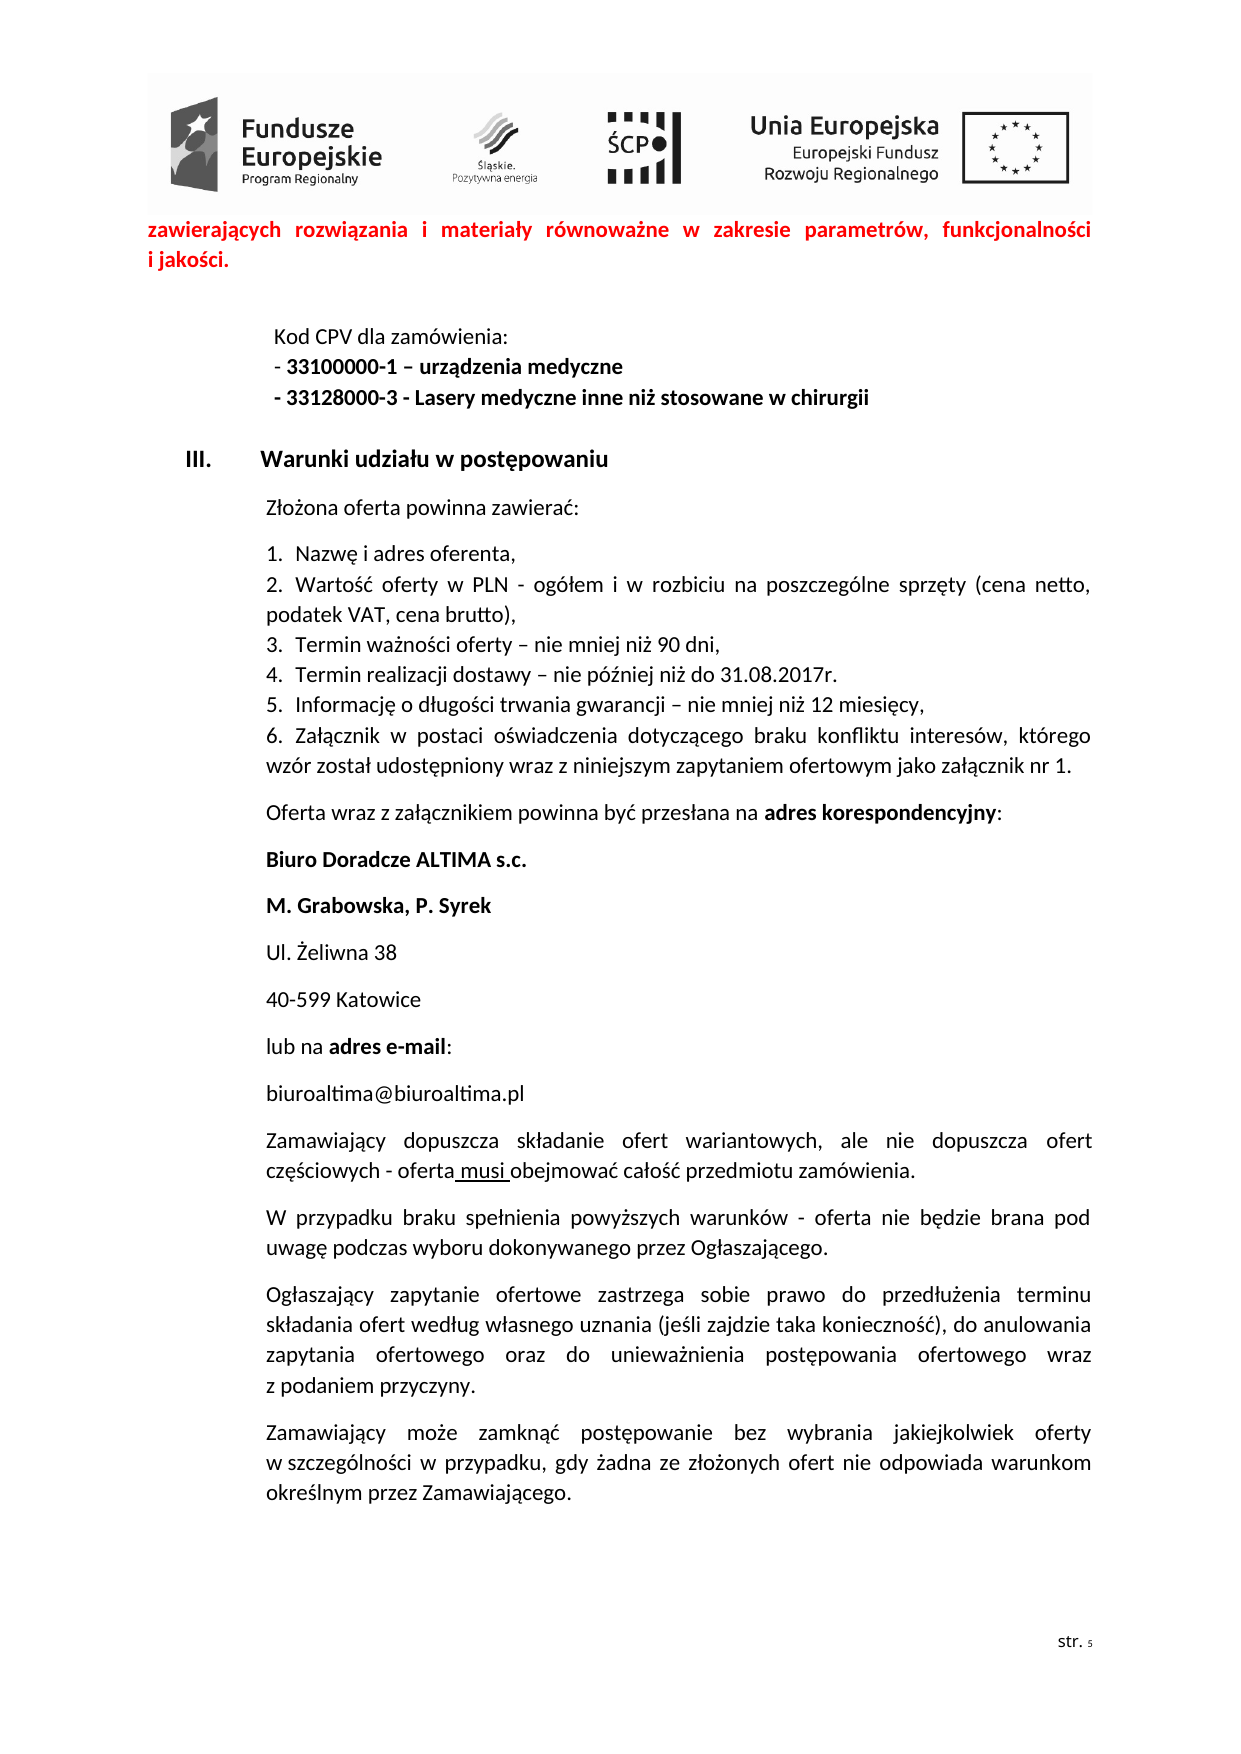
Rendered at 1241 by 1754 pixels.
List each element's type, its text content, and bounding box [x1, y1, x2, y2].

list - 33100000-1 – urządzenia medyczne [274, 352, 1092, 380]
picture [147, 73, 1093, 215]
text Ogłaszający zapytanie ofertowe zastrzega sobie prawo do przedłużenia terminu składania ofert według własnego uznania (jeśli zajdzie taka konieczność), do anulowania zapytania ofertowego oraz do unieważnienia postępowania ofertowego wraz z podaniem przyczyny. [266, 1280, 1092, 1399]
text biuroaltima@biuroaltima.pl [266, 1079, 1092, 1107]
list Wartość oferty w PLN - ogółem i w rozbiciu na poszczególne sprzęty (cena netto, podatek VAT, cena brutto), [266, 570, 1092, 628]
list Termin ważności oferty – nie mniej niż 90 dni, [266, 630, 1092, 658]
text Oferta wraz z załącznikiem powinna być przesłana na adres korespondencyjny: [266, 798, 1092, 826]
text Złożona oferta powinna zawierać: [266, 493, 1092, 521]
text Ul. Żeliwna 38 [266, 938, 1092, 966]
list Termin realizacji dostawy – nie później niż do 31.08.2017r. [266, 660, 1092, 688]
list Kod CPV dla zamówienia: [274, 322, 1092, 350]
list Załącznik w postaci oświadczenia dotyczącego braku konfliktu interesów, którego wzór został udostępniony wraz z niniejszym zapytaniem ofertowym jako załącznik nr 1. [266, 721, 1092, 779]
text M. Grabowska, P. Syrek [266, 892, 1092, 919]
text Biuro Doradcze ALTIMA s.c. [266, 845, 1092, 873]
text Zamawiający może zamknąć postępowanie bez wybrania jakiejkolwiek oferty w szczególności w przypadku, gdy żadna ze złożonych ofert nie odpowiada warunkom określnym przez Zamawiającego. [266, 1418, 1092, 1506]
text Zamawiający dopuszcza składanie ofert wariantowych, ale nie dopuszcza ofert częściowych - oferta musi obejmować całość przedmiotu zamówienia. [266, 1126, 1092, 1184]
text 40-599 Katowice [266, 985, 1092, 1013]
list Informację o długości trwania gwarancji – nie mniej niż 12 miesięcy, [266, 691, 1092, 718]
list Warunki udziału w postępowaniu [185, 443, 1092, 473]
text W przypadku braku spełnienia powyższych warunków - oferta nie będzie brana pod uwagę podczas wyboru dokonywanego przez Ogłaszającego. [266, 1203, 1092, 1261]
text lub na adres e-mail: [266, 1032, 1092, 1060]
list - 33128000-3 - Lasery medyczne inne niż stosowane w chirurgii [274, 383, 1092, 411]
list Nazwę i adres oferenta, [266, 539, 1092, 567]
